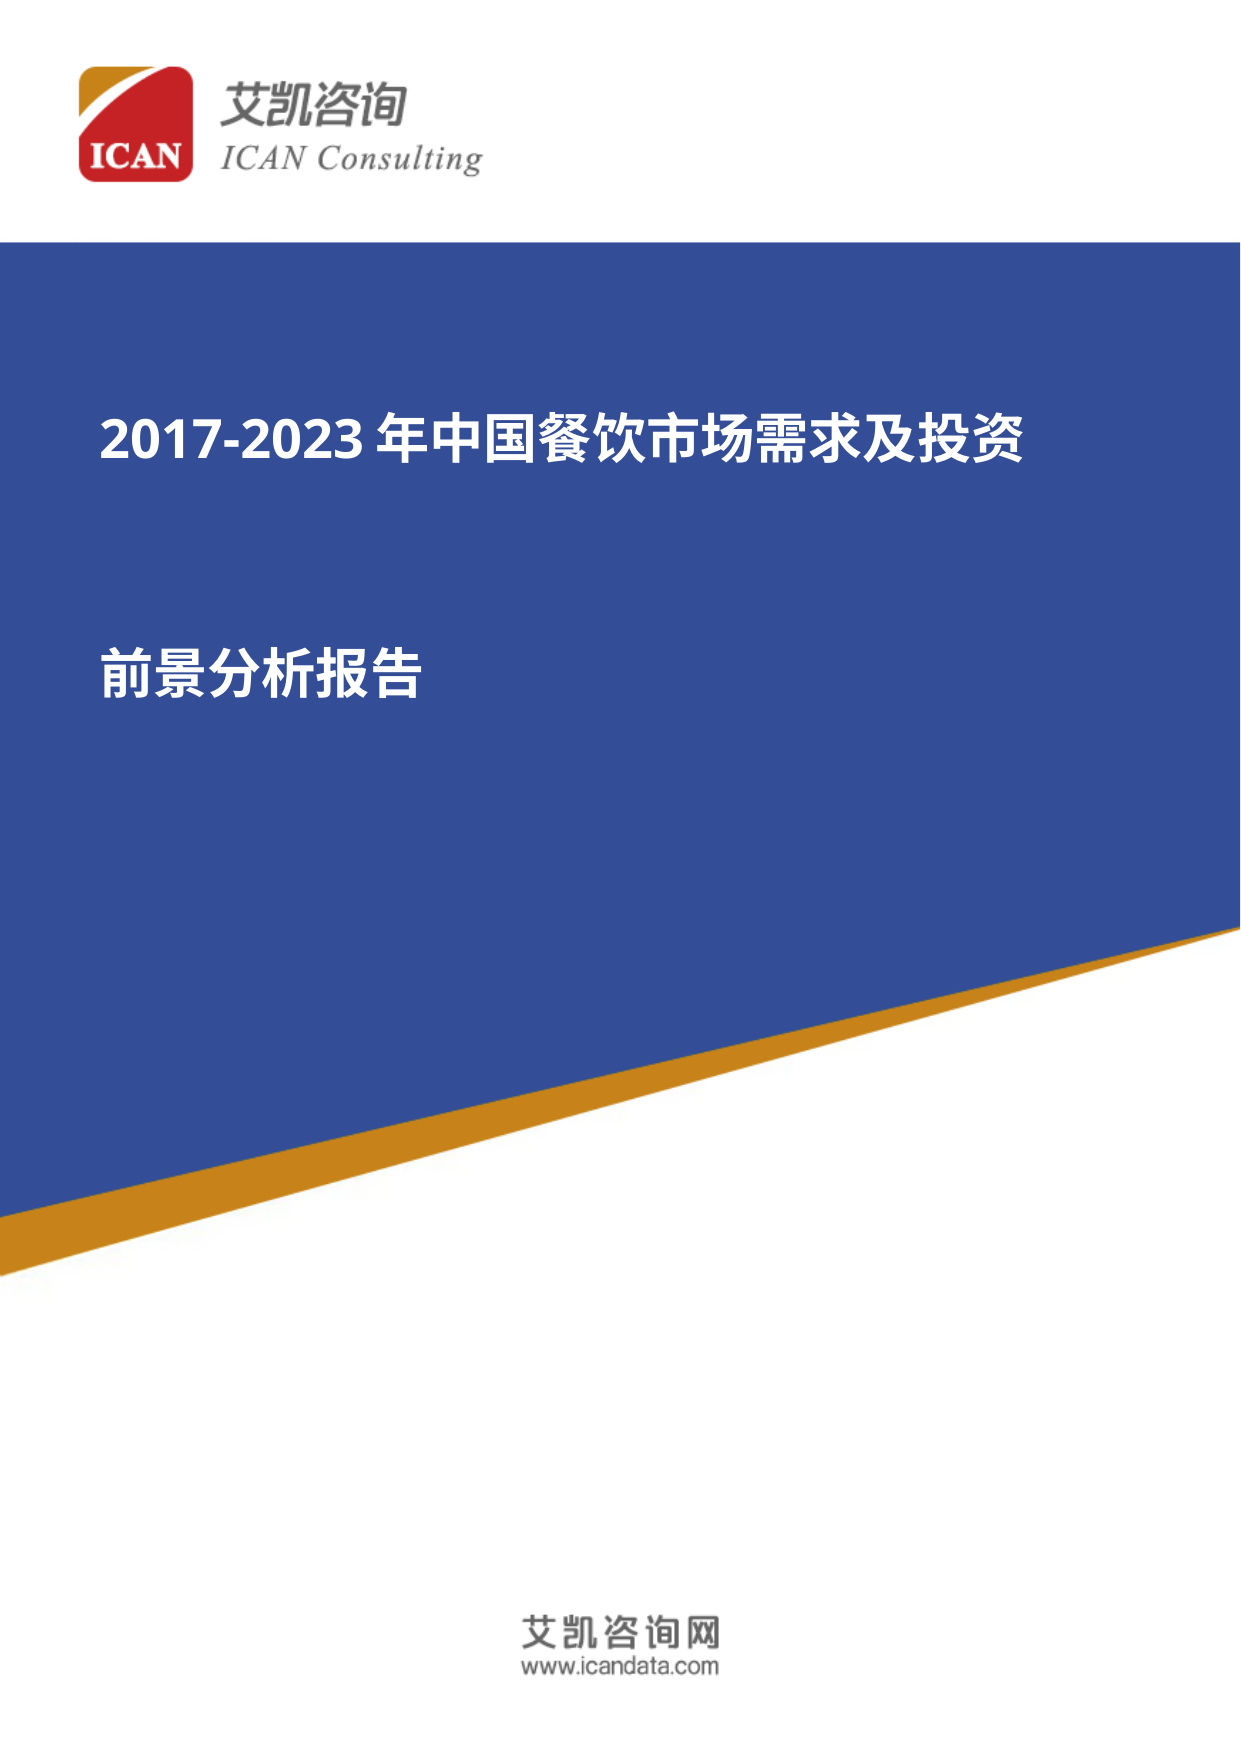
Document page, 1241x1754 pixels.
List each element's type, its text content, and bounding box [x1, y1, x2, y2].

picture [0, 5, 1241, 1754]
subtitle 2017-2023年中国餐饮市场需求及投资前景分析报告 [99, 386, 1053, 718]
